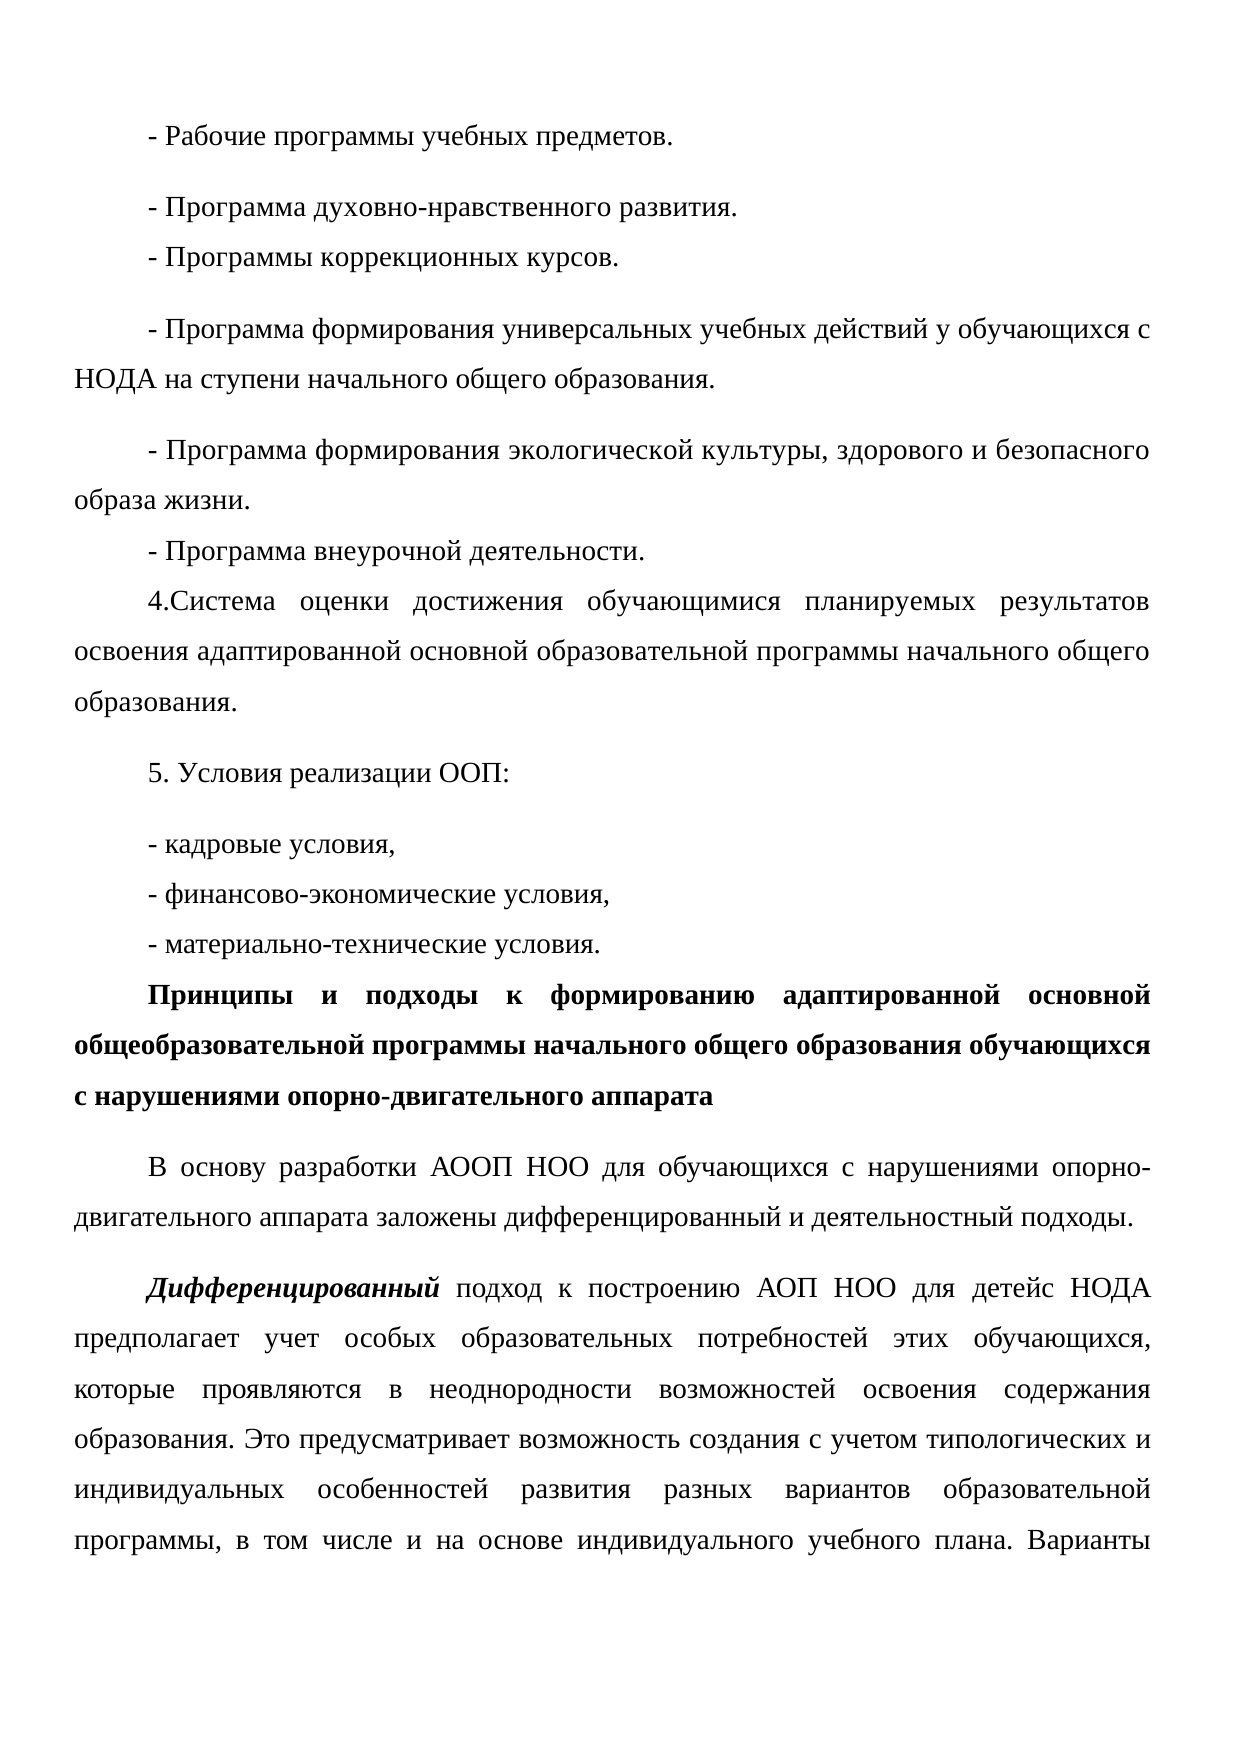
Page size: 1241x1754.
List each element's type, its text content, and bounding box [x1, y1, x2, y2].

text В основу разработки АООП НОО для обучающихся с нарушениями опорно-двигательного аппарата заложены дифференцированный и деятельностный подходы. [74, 1149, 1152, 1233]
text 4.Система оценки достижения обучающимися планируемых результатов освоения адаптированной основной образовательной программы начального общего образования. [74, 583, 1152, 717]
text - Рабочие программы учебных предметов. [74, 118, 1152, 152]
text - Программа формирования универсальных учебных действий у обучающихся с НОДА на ступени начального общего образования. [74, 311, 1152, 394]
text - Программа духовно-нравственного развития. [74, 189, 1152, 223]
text Принципы и подходы к формированию адаптированной основной общеобразовательной программы начального общего образования обучающихся с нарушениями опорно-двигательного аппарата [74, 977, 1152, 1111]
text - Программа формирования экологической культуры, здорового и безопасного образа жизни. [74, 432, 1152, 516]
text - Программы коррекционных курсов. [74, 239, 1152, 273]
text - Программа внеурочной деятельности. [74, 533, 1152, 566]
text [74, 1270, 1152, 1555]
text - финансово-экономические условия, [74, 876, 1152, 910]
text - кадровые условия, [74, 826, 1152, 859]
text - материально-технические условия. [74, 927, 1152, 960]
text 5. Условия реализации ООП: [74, 755, 1152, 788]
